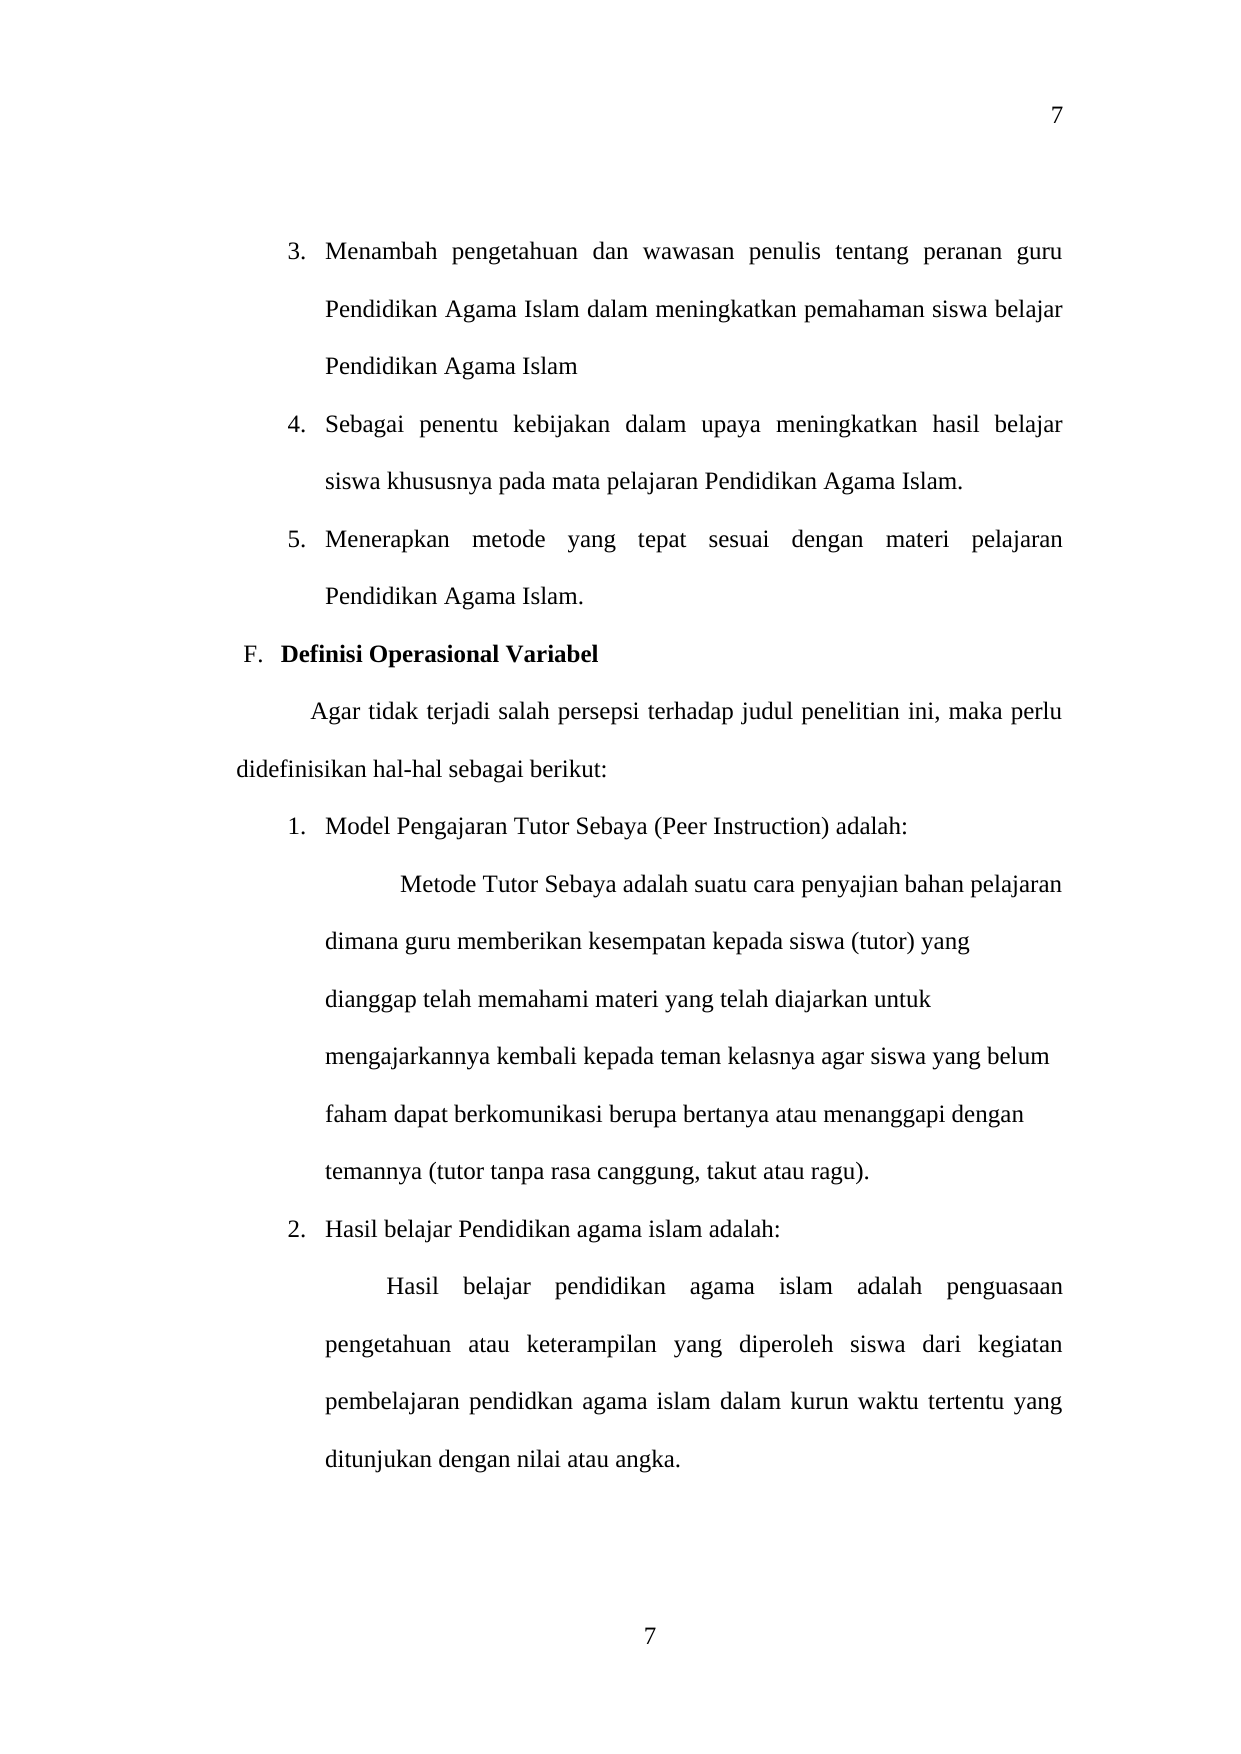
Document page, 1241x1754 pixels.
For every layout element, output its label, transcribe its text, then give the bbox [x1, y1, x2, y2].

text Metode Tutor Sebaya adalah suatu cara penyajian bahan pelajaran dimana guru memberikan kesempatan kepada siswa (tutor) yang dianggap telah memahami materi yang telah diajarkan untuk mengajarkannya kembali kepada teman kelasnya agar siswa yang belum faham dapat berkomunikasi berupa bertanya atau menanggapi dengan temannya (tutor tanpa rasa canggung, takut atau ragu). [325, 869, 1063, 1185]
list Menerapkan metode yang tepat sesuai dengan materi pelajaran Pendidikan Agama Islam. [287, 524, 1063, 610]
text Hasil belajar pendidikan agama islam adalah penguasaan pengetahuan atau keterampilan yang diperoleh siswa dari kegiatan pembelajaran pendidkan agama islam dalam kurun waktu tertentu yang ditunjukan dengan nilai atau angka. [325, 1271, 1063, 1473]
list Sebagai penentu kebijakan dalam upaya meningkatkan hasil belajar siswa khususnya pada mata pelajaran Pendidikan Agama Islam. [287, 409, 1063, 495]
list Hasil belajar Pendidikan agama islam adalah: [287, 1214, 1063, 1243]
list Model Pengajaran Tutor Sebaya (Peer Instruction) adalah: [287, 811, 1063, 840]
list Definisi Operasional Variabel [243, 639, 1063, 668]
list Menambah pengetahuan dan wawasan penulis tentang peranan guru Pendidikan Agama Islam dalam meningkatkan pemahaman siswa belajar Pendidikan Agama Islam [287, 236, 1063, 380]
text Agar tidak terjadi salah persepsi terhadap judul penelitian ini, maka perlu didefinisikan hal-hal sebagai berikut: [236, 696, 1063, 783]
